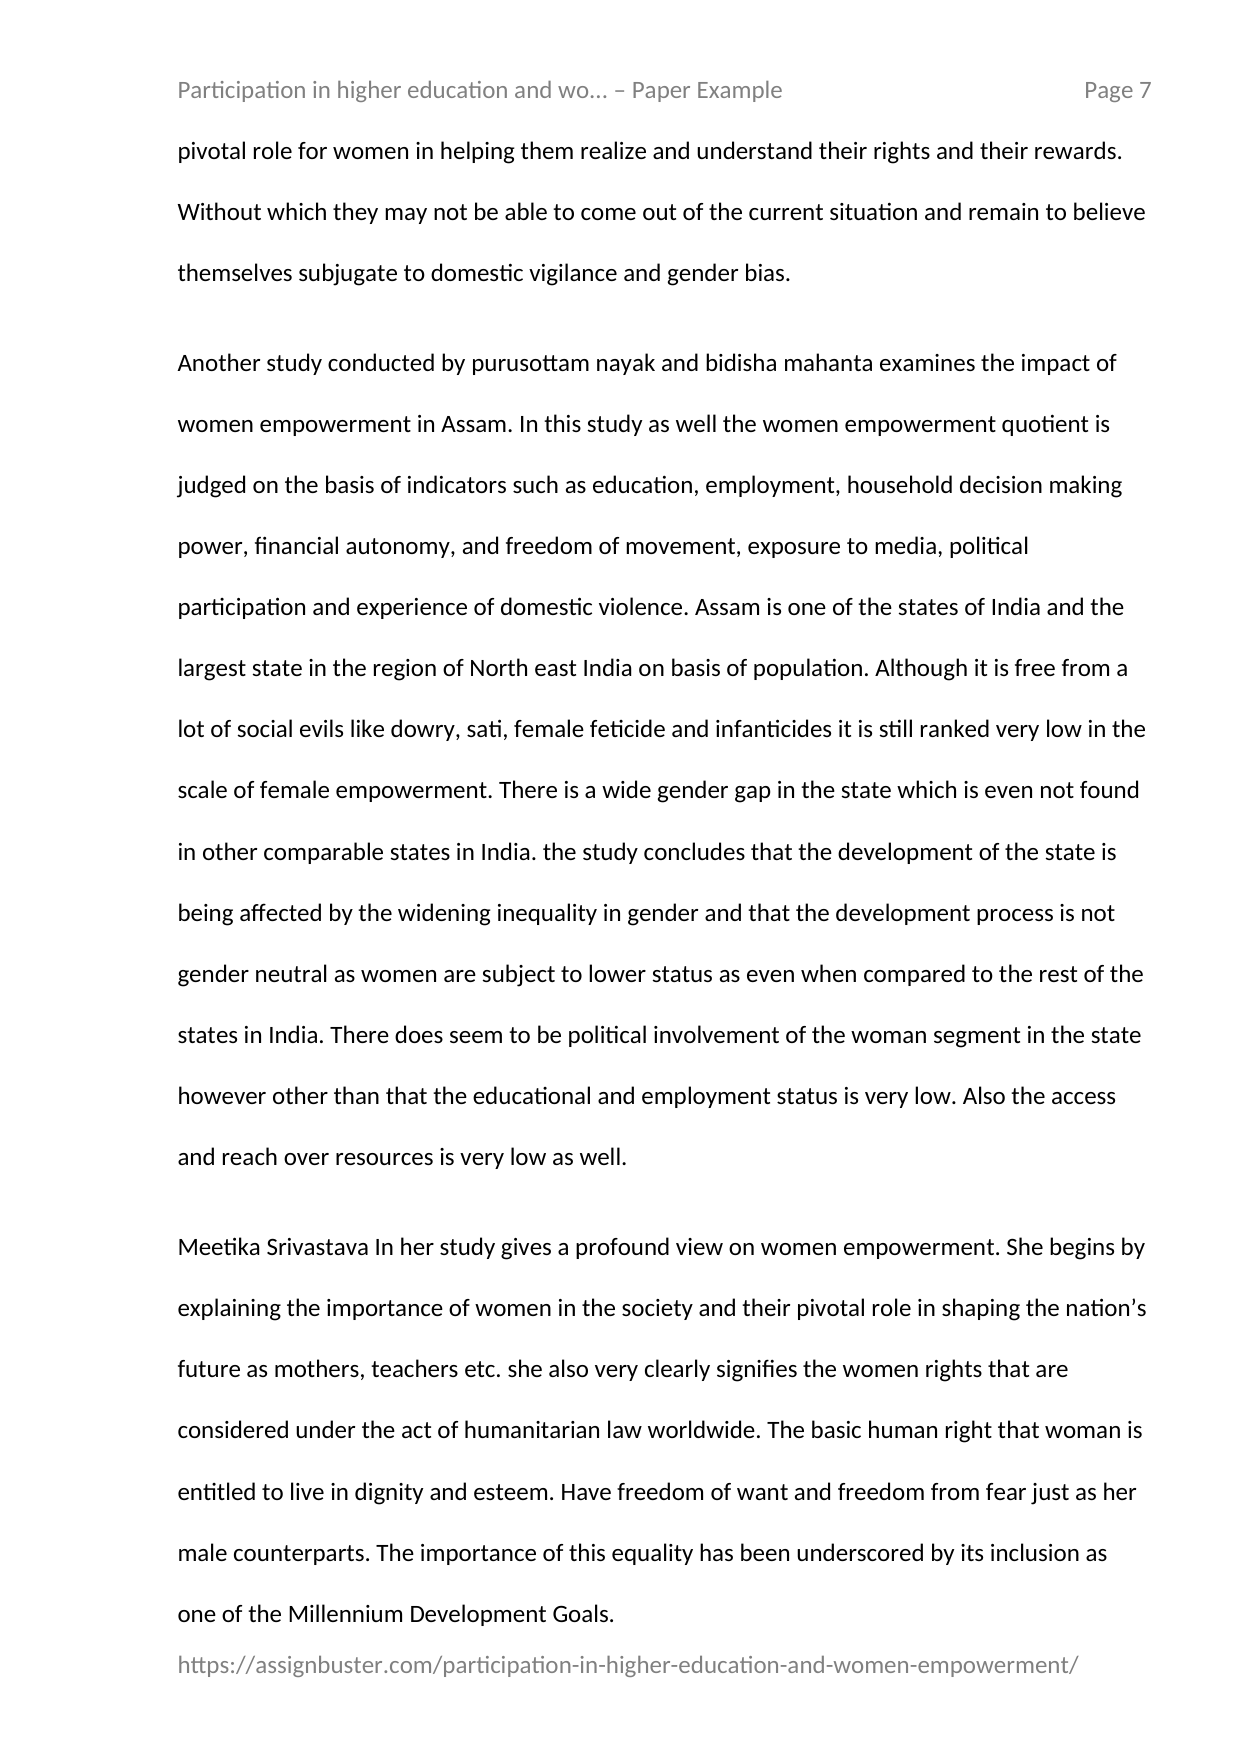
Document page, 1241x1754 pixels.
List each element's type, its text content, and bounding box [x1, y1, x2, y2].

text Meetika Srivastava In her study gives a profound view on women empowerment. She begins by explaining the importance of women in the society and their pivotal role in shaping the nation’s future as mothers, teachers etc. she also very clearly signifies the women rights that are considered under the act of humanitarian law worldwide. The basic human right that woman is entitled to live in dignity and esteem. Have freedom of want and freedom from fear just as her male counterparts. The importance of this equality has been underscored by its inclusion as one of the Millennium Development Goals. [177, 1231, 1152, 1628]
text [177, 135, 1152, 287]
text Another study conducted by purusottam nayak and bidisha mahanta examines the impact of women empowerment in Assam. In this study as well the women empowerment quotient is judged on the basis of indicators such as education, employment, household decision making power, financial autonomy, and freedom of movement, exposure to media, political participation and experience of domestic violence. Assam is one of the states of India and the largest state in the region of North east India on basis of population. Although it is free from a lot of social evils like dowry, sati, female feticide and infanticides it is still ranked very low in the scale of female empowerment. There is a wide gender gap in the state which is even not found in other comparable states in India. the study concludes that the development of the state is being affected by the widening inequality in gender and that the development process is not gender neutral as women are subject to lower status as even when compared to the rest of the states in India. There does seem to be political involvement of the woman segment in the state however other than that the educational and employment status is very low. Also the access and reach over resources is very low as well. [177, 347, 1152, 1171]
